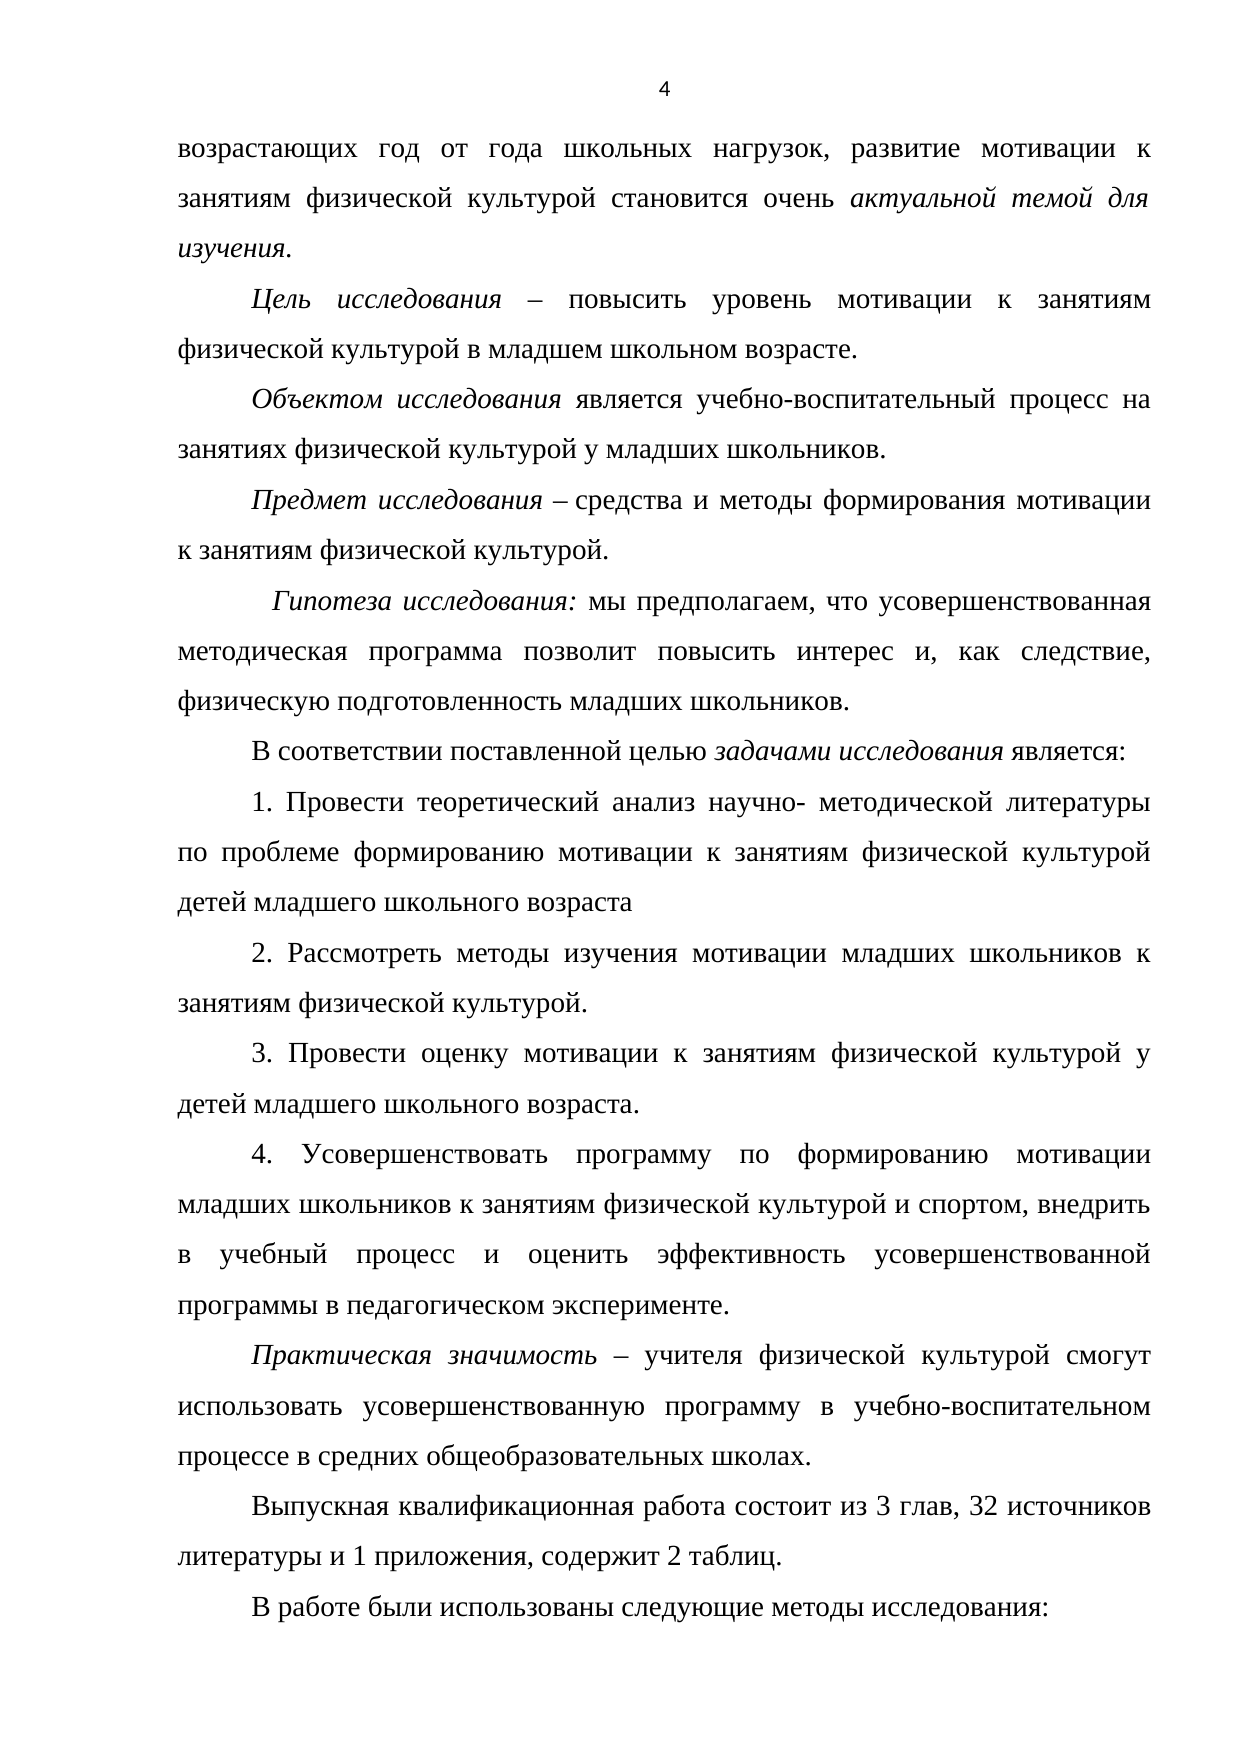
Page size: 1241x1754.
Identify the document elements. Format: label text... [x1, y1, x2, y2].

list В работе были использованы следующие методы исследования: [177, 1589, 1152, 1622]
text Цель исследования – повысить уровень мотивации к занятиям физической культурой в младшем школьном возрасте. [177, 281, 1152, 364]
list Выпускная квалификационная работа состоит из 3 глав, 32 источников литературы и 1 приложения, содержит 2 таблиц. [177, 1488, 1152, 1572]
text 3. Провести оценку мотивации к занятиям физической культурой у детей младшего школьного возраста. [177, 1035, 1152, 1119]
text Предмет исследования – средства и методы формирования мотивации к занятиям физической культурой. [177, 482, 1152, 566]
text Объектом исследования является учебно-воспитательный процесс на занятиях физической культурой у младших школьников. [177, 381, 1152, 465]
text В соответствии поставленной целью задачами исследования является: [177, 733, 1152, 767]
text 4. Усовершенствовать программу по формированию мотивации младших школьников к занятиям физической культурой и спортом, внедрить в учебный процесс и оценить эффективность усовершенствованной программы в педагогическом эксперименте. [177, 1136, 1152, 1321]
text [177, 130, 1152, 264]
text 1. Провести теоретический анализ научно- методической литературы по проблеме формированию мотивации к занятиям физической культурой детей младшего школьного возраста [177, 784, 1152, 918]
text Практическая значимость – учителя физической культурой смогут использовать усовершенствованную программу в учебно-воспитательном процессе в средних общеобразовательных школах. [177, 1337, 1152, 1471]
text 2. Рассмотреть методы изучения мотивации младших школьников к занятиям физической культурой. [177, 935, 1152, 1019]
text Гипотеза исследования: мы предполагаем, что усовершенствованная методическая программа позволит повысить интерес и, как следствие, физическую подготовленность младших школьников. [177, 583, 1152, 717]
